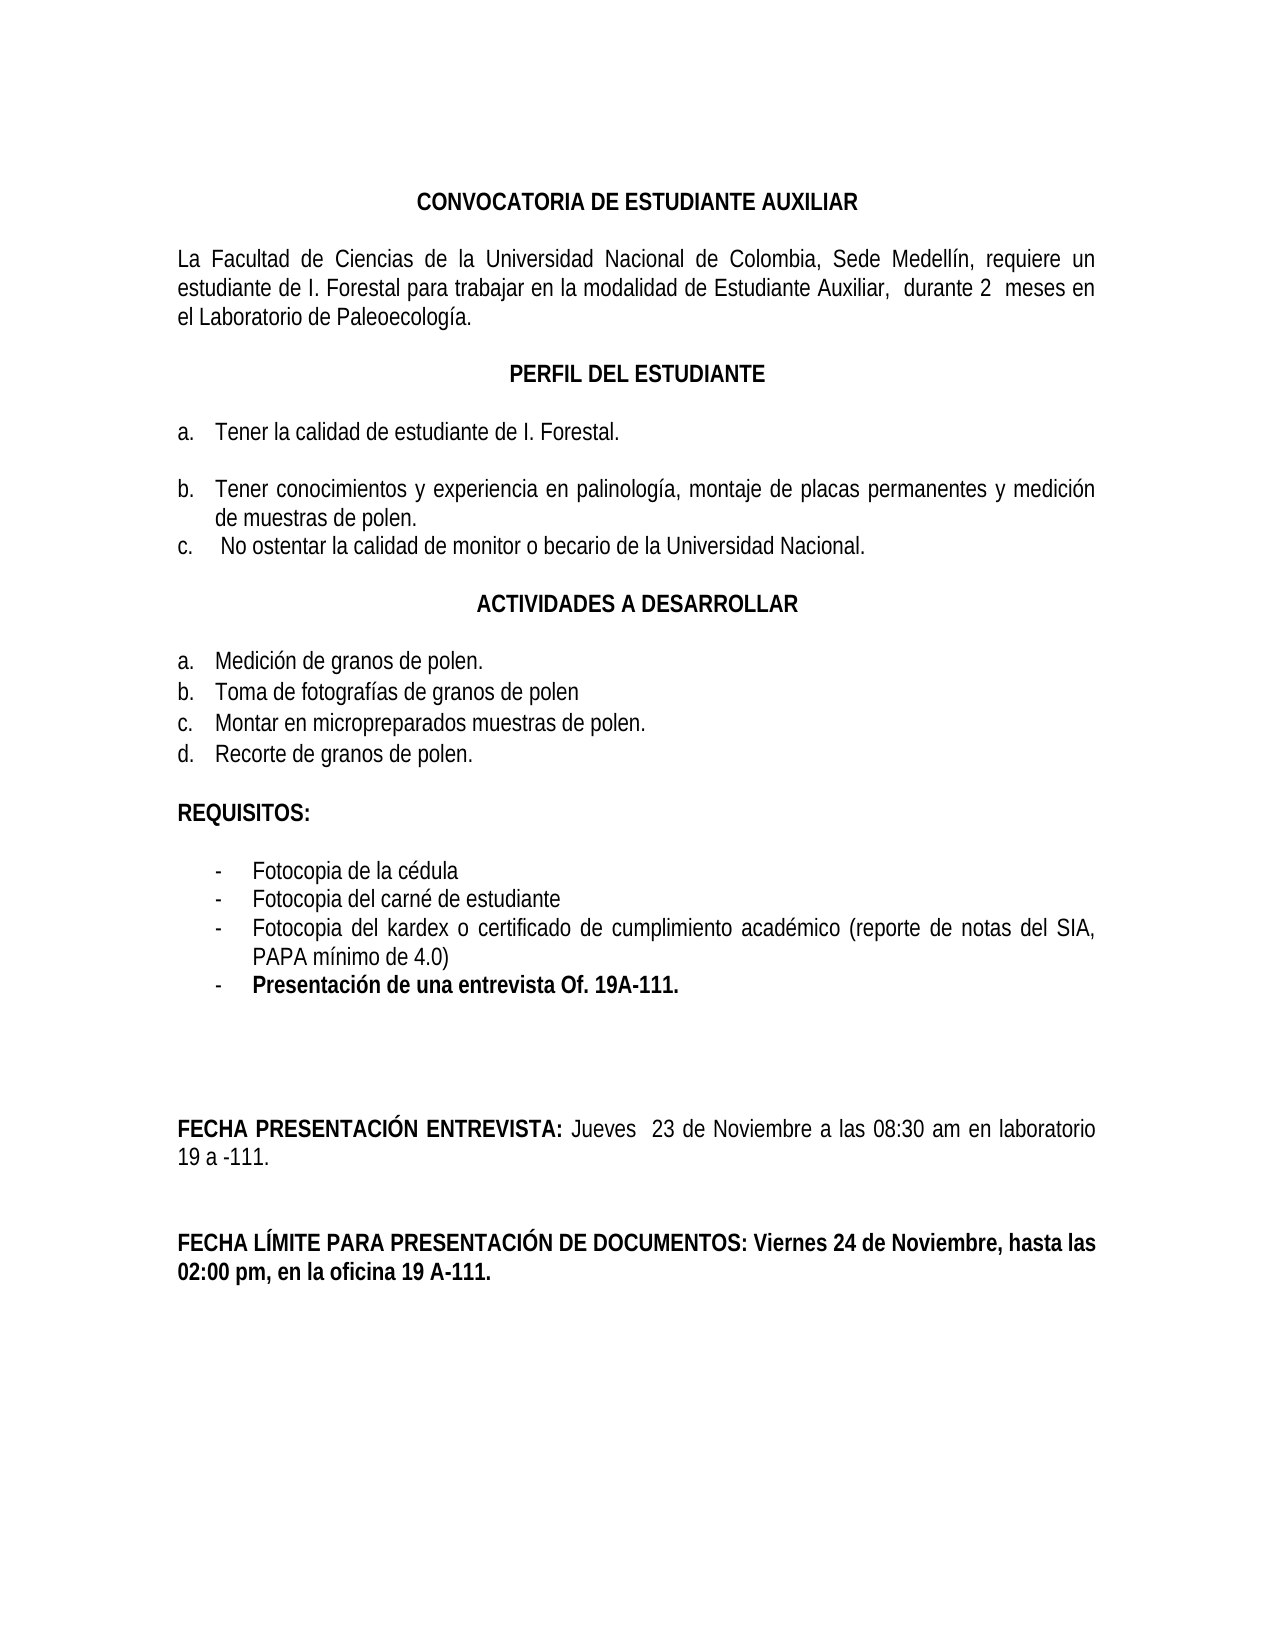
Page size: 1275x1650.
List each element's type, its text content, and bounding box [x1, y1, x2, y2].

list Recorte de granos de polen. [177, 739, 1098, 767]
subtitle FECHA LÍMITE PARA PRESENTACIÓN DE DOCUMENTOS: Viernes 24 de Noviembre, hasta las 02:00 pm, en la oficina 19 A-111. [177, 1228, 1098, 1285]
list Montar en micropreparados muestras de polen. [177, 708, 1098, 736]
list No ostentar la calidad de monitor o becario de [177, 531, 1098, 560]
subtitle PERFIL DEL ESTUDIANTE [177, 359, 1098, 388]
list Presentación de una entrevista Of. 19A-111. [215, 970, 1098, 999]
text FECHA PRESENTACIÓN ENTREVISTA: Jueves 23 de Noviembre a las 08:30 am en laboratorio 19 a -111. [177, 1113, 1098, 1171]
subtitle REQUISITOS: [177, 798, 1098, 827]
list Medición de granos de polen. [177, 646, 1098, 674]
list Toma de fotografías de granos de polen [177, 677, 1098, 706]
list Tener la calidad de estudiante de I. Forestal. [177, 417, 1098, 445]
subtitle ACTIVIDADES A DESARROLLAR [177, 588, 1098, 617]
text de Ciencias de de Colombia, Sede Medellín, requiere un estudiante de I. Forestal para trabajar en la modalidad de Estudiante Auxiliar, durante 2 meses en el Laboratorio de Paleoecología. [177, 244, 1098, 330]
text CONVOCATORIA DE ESTUDIANTE AUXILIAR [177, 187, 1098, 216]
list Fotocopia del kardex o certificado de cumplimiento académico (reporte de notas del SIA, PAPA mínimo de 4.0) [215, 913, 1098, 970]
list Fotocopia del carné de estudiante [215, 884, 1098, 913]
list Tener conocimientos y experiencia en palinología, montaje de placas permanentes y medición de muestras de polen. [177, 474, 1098, 531]
list Fotocopia de la cédula [215, 856, 1098, 884]
